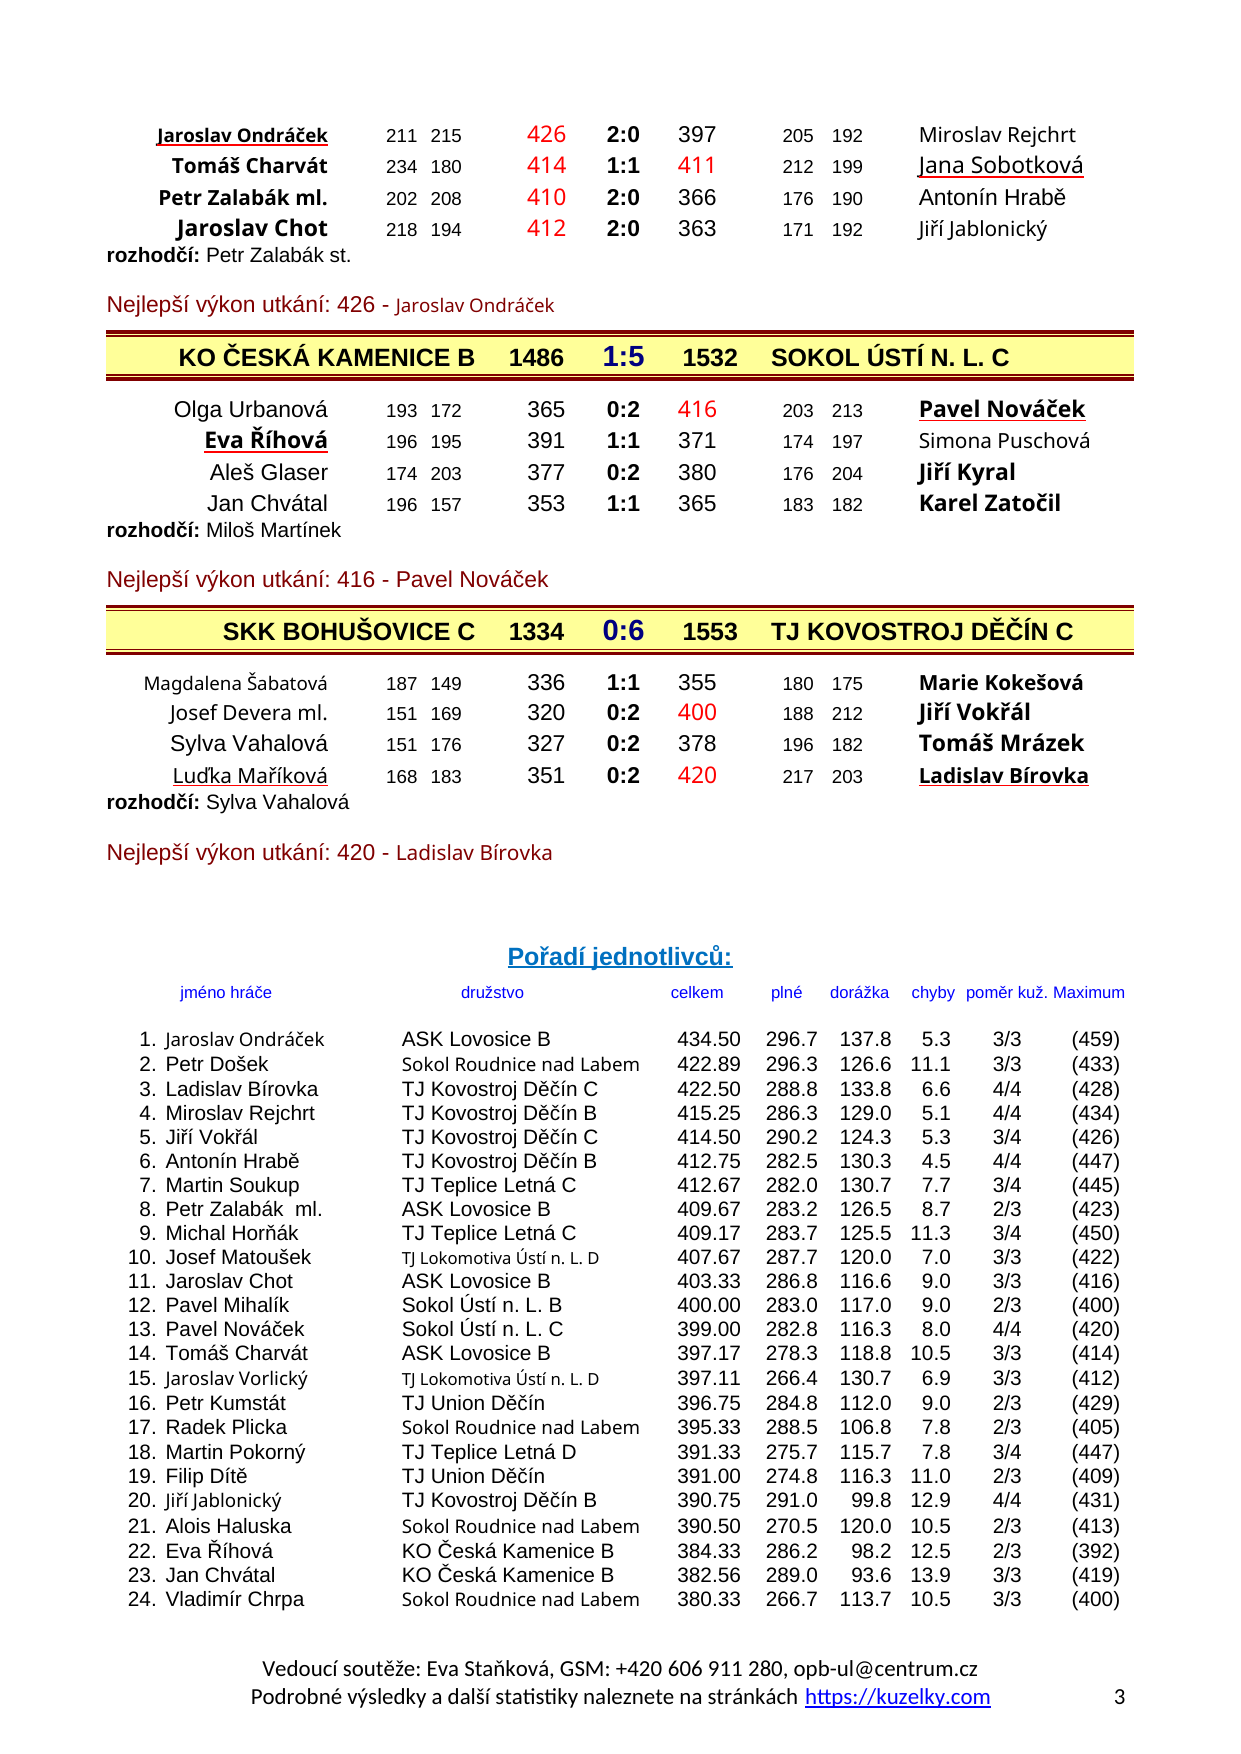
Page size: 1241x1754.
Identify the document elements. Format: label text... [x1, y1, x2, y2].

text Sylva Vahalová 151 176 327 0:2 378 196 182 Tomáš Mrázek [106, 727, 1134, 758]
text 17. Radek Plicka Sokol Roudnice nad Labem 395.33 288.5 106.8 7.8 2/3 (405) [106, 1414, 1134, 1440]
text Nejlepší výkon utkání: 416 - Pavel Nováček [106, 566, 1134, 592]
text 24. Vladimír Chrpa Sokol Roudnice nad Labem 380.33 266.7 113.7 10.5 3/3 (400) [106, 1587, 1134, 1612]
text 23. Jan Chvátal KO Česká Kamenice B 382.56 289.0 93.6 13.9 3/3 (419) [106, 1563, 1134, 1587]
text 16. Petr Kumstát TJ Union Děčín 396.75 284.8 112.0 9.0 2/3 (429) [106, 1390, 1134, 1414]
text 18. Martin Pokorný TJ Teplice Letná D 391.33 275.7 115.7 7.8 3/4 (447) [106, 1440, 1134, 1464]
text Magdalena Šabatová 187 149 336 1:1 355 180 175 Marie Kokešová [106, 668, 1134, 696]
text 13. Pavel Nováček Sokol Ústí n. L. C 399.00 282.8 116.3 8.0 4/4 (420) [106, 1317, 1134, 1341]
text Nejlepší výkon utkání: 420 - Ladislav Bírovka [106, 838, 1134, 866]
text 2. Petr Došek Sokol Roudnice nad Labem 422.89 296.3 126.6 11.1 3/3 (433) [106, 1051, 1134, 1077]
text 6. Antonín Hrabě TJ Kovostroj Děčín B 412.75 282.5 130.3 4.5 4/4 (447) [106, 1149, 1134, 1173]
text 9. Michal Horňák TJ Teplice Letná C 409.17 283.7 125.5 11.3 3/4 (450) [106, 1221, 1134, 1244]
text Eva Říhová 196 195 391 1:1 371 174 197 Simona Puschová [106, 424, 1134, 456]
text 10. Josef Matoušek TJ Lokomotiva Ústí n. L. D 407.67 287.7 120.0 7.0 3/3 (422) [106, 1244, 1134, 1269]
text rozhodčí: Miloš Martínek [106, 518, 1134, 542]
text Nejlepší výkon utkání: 426 - Jaroslav Ondráček [106, 291, 1134, 318]
text 11. Jaroslav Chot ASK Lovosice B 403.33 286.8 116.6 9.0 3/3 (416) [106, 1269, 1134, 1293]
text 12. Pavel Mihalík Sokol Ústí n. L. B 400.00 283.0 117.0 9.0 2/3 (400) [106, 1293, 1134, 1317]
text 3. Ladislav Bírovka TJ Kovostroj Děčín C 422.50 288.8 133.8 6.6 4/4 (428) [106, 1077, 1134, 1101]
text 5. Jiří Vokřál TJ Kovostroj Děčín C 414.50 290.2 124.3 5.3 3/4 (426) [106, 1125, 1134, 1149]
text 20. Jiří Jablonický TJ Kovostroj Děčín B 390.75 291.0 99.8 12.9 4/4 (431) [106, 1488, 1134, 1513]
text Jan Chvátal 196 157 353 1:1 365 183 182 Karel Zatočil [106, 487, 1134, 518]
text rozhodčí: Petr Zalabák st. [106, 243, 1134, 267]
text 21. Alois Haluska Sokol Roudnice nad Labem 390.50 270.5 120.0 10.5 2/3 (413) [106, 1513, 1134, 1539]
text 7. Martin Soukup TJ Teplice Letná C 412.67 282.0 130.7 7.7 3/4 (445) [106, 1173, 1134, 1197]
text Aleš Glaser 174 203 377 0:2 380 176 204 Jiří Kyral [106, 456, 1134, 487]
text 14. Tomáš Charvát ASK Lovosice B 397.17 278.3 118.8 10.5 3/3 (414) [106, 1341, 1134, 1365]
text rozhodčí: Sylva Vahalová [106, 790, 1134, 814]
text Luďka Maříková 168 183 351 0:2 420 217 203 Ladislav Bírovka [106, 758, 1134, 790]
text 4. Miroslav Rejchrt TJ Kovostroj Děčín B 415.25 286.3 129.0 5.1 4/4 (434) [106, 1101, 1134, 1125]
text Pořadí jednotlivců: [94, 941, 1145, 970]
text Petr Zalabák ml. 202 208 410 2:0 366 176 190 Antonín Hrabě [106, 181, 1134, 212]
text 8. Petr Zalabák ml. ASK Lovosice B 409.67 283.2 126.5 8.7 2/3 (423) [106, 1197, 1134, 1221]
text Josef Devera ml. 151 169 320 0:2 400 188 212 Jiří Vokřál [106, 696, 1134, 727]
text Tomáš Charvát 234 180 414 1:1 411 212 199 Jana Sobotková [106, 149, 1134, 181]
text Jaroslav Chot 218 194 412 2:0 363 171 192 Jiří Jablonický [106, 212, 1134, 243]
text 1. Jaroslav Ondráček ASK Lovosice B 434.50 296.7 137.8 5.3 3/3 (459) [106, 1026, 1134, 1051]
text SKK Bohušovice C 1334 0:6 1553 TJ Kovostroj Děčín C [106, 611, 1134, 649]
text jméno hráče družstvo celkem plné dorážka chyby poměr kuž. Maximum [106, 983, 1134, 1002]
text 19. Filip Dítě TJ Union Děčín 391.00 274.8 116.3 11.0 2/3 (409) [106, 1464, 1134, 1488]
text KO Česká Kamenice B 1486 1:5 1532 Sokol Ústí n. L. C [106, 337, 1134, 374]
text 22. Eva Říhová KO Česká Kamenice B 384.33 286.2 98.2 12.5 2/3 (392) [106, 1539, 1134, 1563]
text Jaroslav Ondráček 211 215 426 2:0 397 205 192 Miroslav Rejchrt [106, 118, 1134, 149]
text 15. Jaroslav Vorlický TJ Lokomotiva Ústí n. L. D 397.11 266.4 130.7 6.9 3/3 (412) [106, 1365, 1134, 1390]
text Olga Urbanová 193 172 365 0:2 416 203 213 Pavel Nováček [106, 393, 1134, 424]
